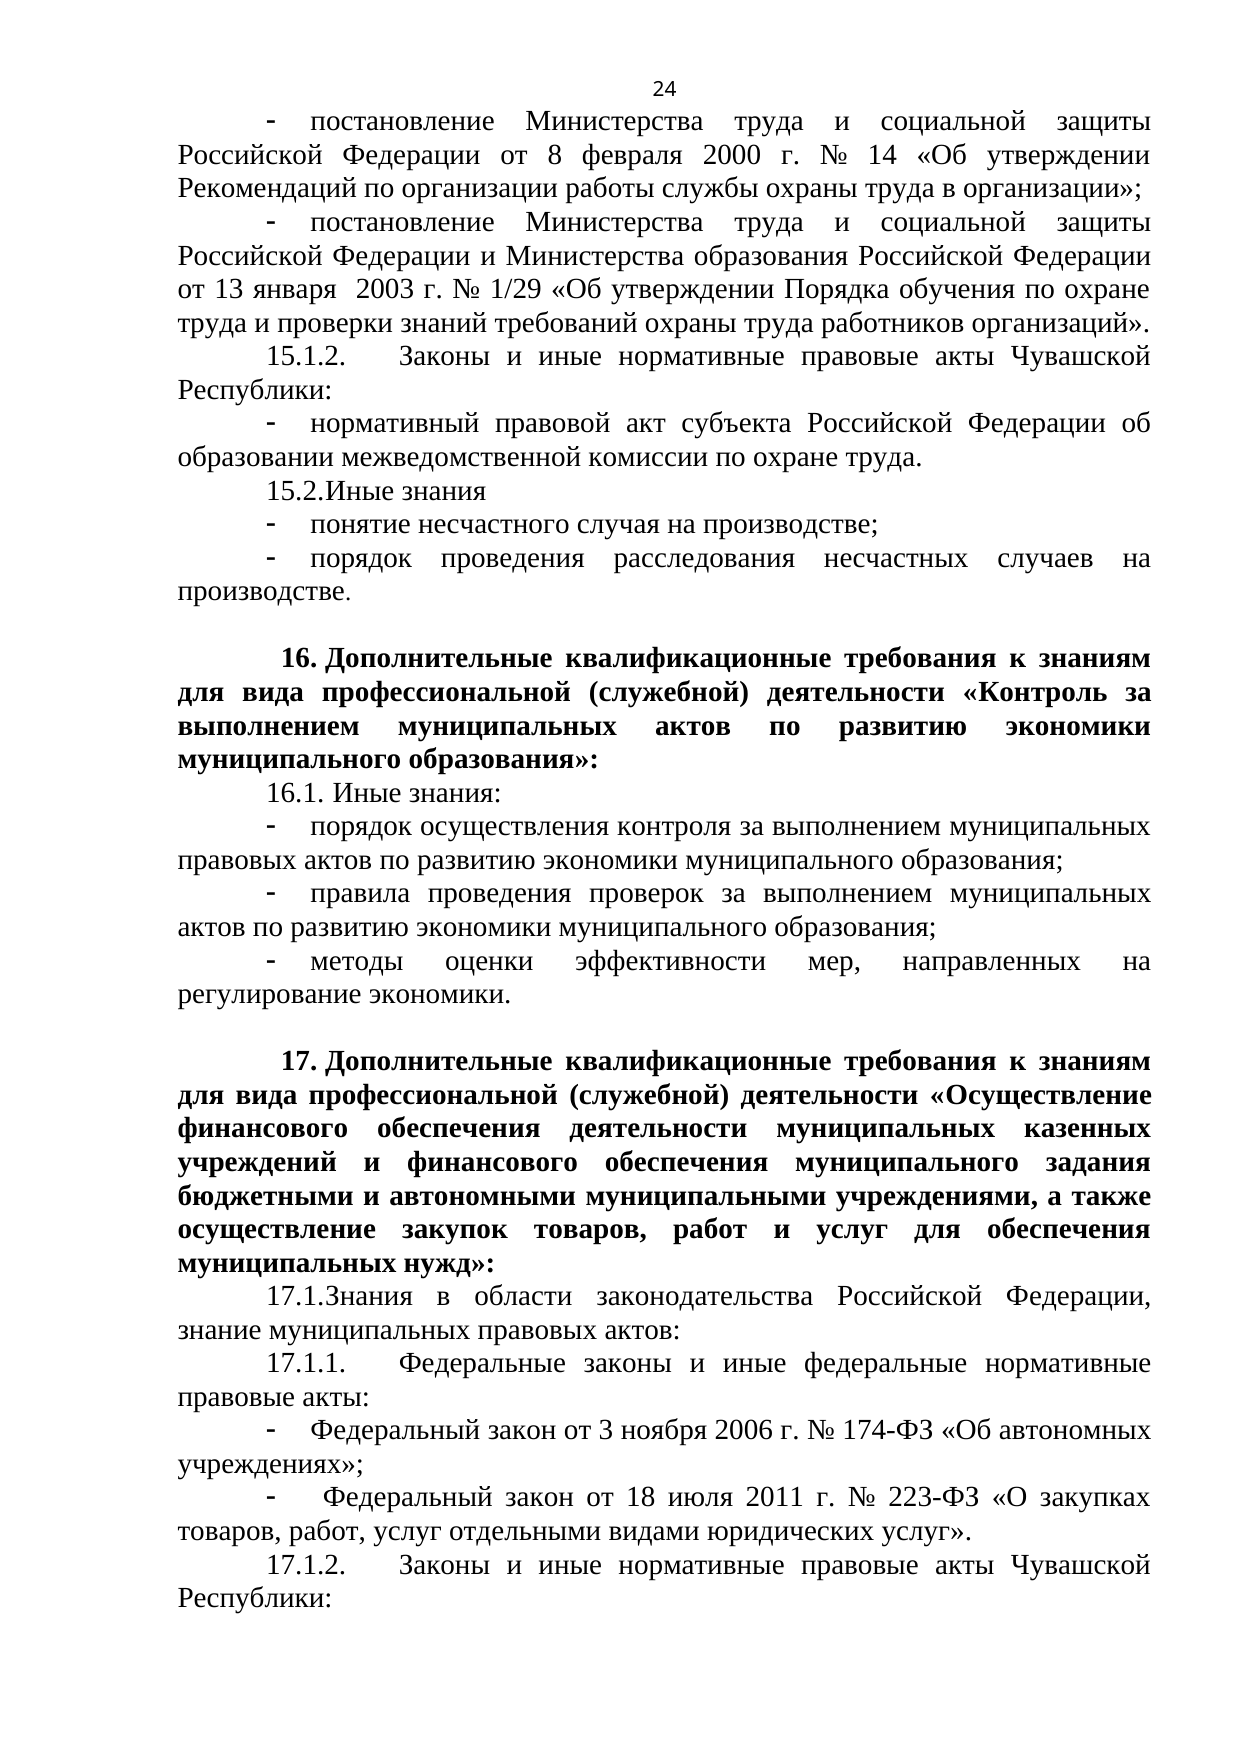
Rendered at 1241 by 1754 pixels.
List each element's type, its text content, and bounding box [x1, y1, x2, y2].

list Знания в области законодательства Российской Федерации, знание муниципальных правовых актов: [177, 1278, 1152, 1345]
list Федеральные законы и иные федеральные нормативные правовые акты: [177, 1345, 1152, 1412]
list нормативный правовой акт субъекта Российской Федерации об образовании межведомственной комиссии по охране труда. [177, 406, 1152, 473]
list Федеральный закон от 18 июля 2011 г. № 223-ФЗ «О закупках товаров, работ, услуг отдельными видами юридических услуг». [177, 1479, 1152, 1547]
list Дополнительные квалификационные требования к знаниям для вида профессиональной (служебной) деятельности «Осуществление финансового обеспечения деятельности муниципальных казенных учреждений и финансового обеспечения муниципального задания бюджетными и автономными муниципальными учреждениями, а также осуществление закупок товаров, работ и услуг для обеспечения муниципальных нужд»: [177, 1043, 1152, 1278]
list постановление Министерства труда и социальной защиты Российской Федерации и Министерства образования Российской Федерации от 13 января 2003 г. № 1/29 «Об утверждении Порядка обучения по охране труда и проверки знаний требований охраны труда работников организаций». [177, 204, 1152, 338]
list понятие несчастного случая на производстве; [177, 506, 1152, 540]
list Федеральный закон от 3 ноября 2006 г. № 174-ФЗ «Об автономных учреждениях»; [177, 1412, 1152, 1479]
list Иные знания [177, 473, 1152, 506]
list постановление Министерства труда и социальной защиты Российской Федерации от 8 февраля 2000 г. № 14 «Об утверждении Рекомендаций по организации работы службы охраны труда в организации»; [177, 103, 1152, 204]
list порядок проведения расследования несчастных случаев на производстве. [177, 540, 1152, 607]
list Законы и иные нормативные правовые акты Чувашской Республики: [177, 338, 1152, 406]
list методы оценки эффективности мер, направленных на регулирование экономики. [177, 943, 1152, 1010]
list Дополнительные квалификационные требования к знаниям для вида профессиональной (служебной) деятельности «Контроль за выполнением муниципальных актов по развитию экономики муниципального образования»: [177, 641, 1152, 775]
list Иные знания: [177, 775, 1152, 808]
list порядок осуществления контроля за выполнением муниципальных правовых актов по развитию экономики муниципального образования; [177, 808, 1152, 876]
list Законы и иные нормативные правовые акты Чувашской Республики: [177, 1547, 1152, 1614]
list правила проведения проверок за выполнением муниципальных актов по развитию экономики муниципального образования; [177, 876, 1152, 943]
